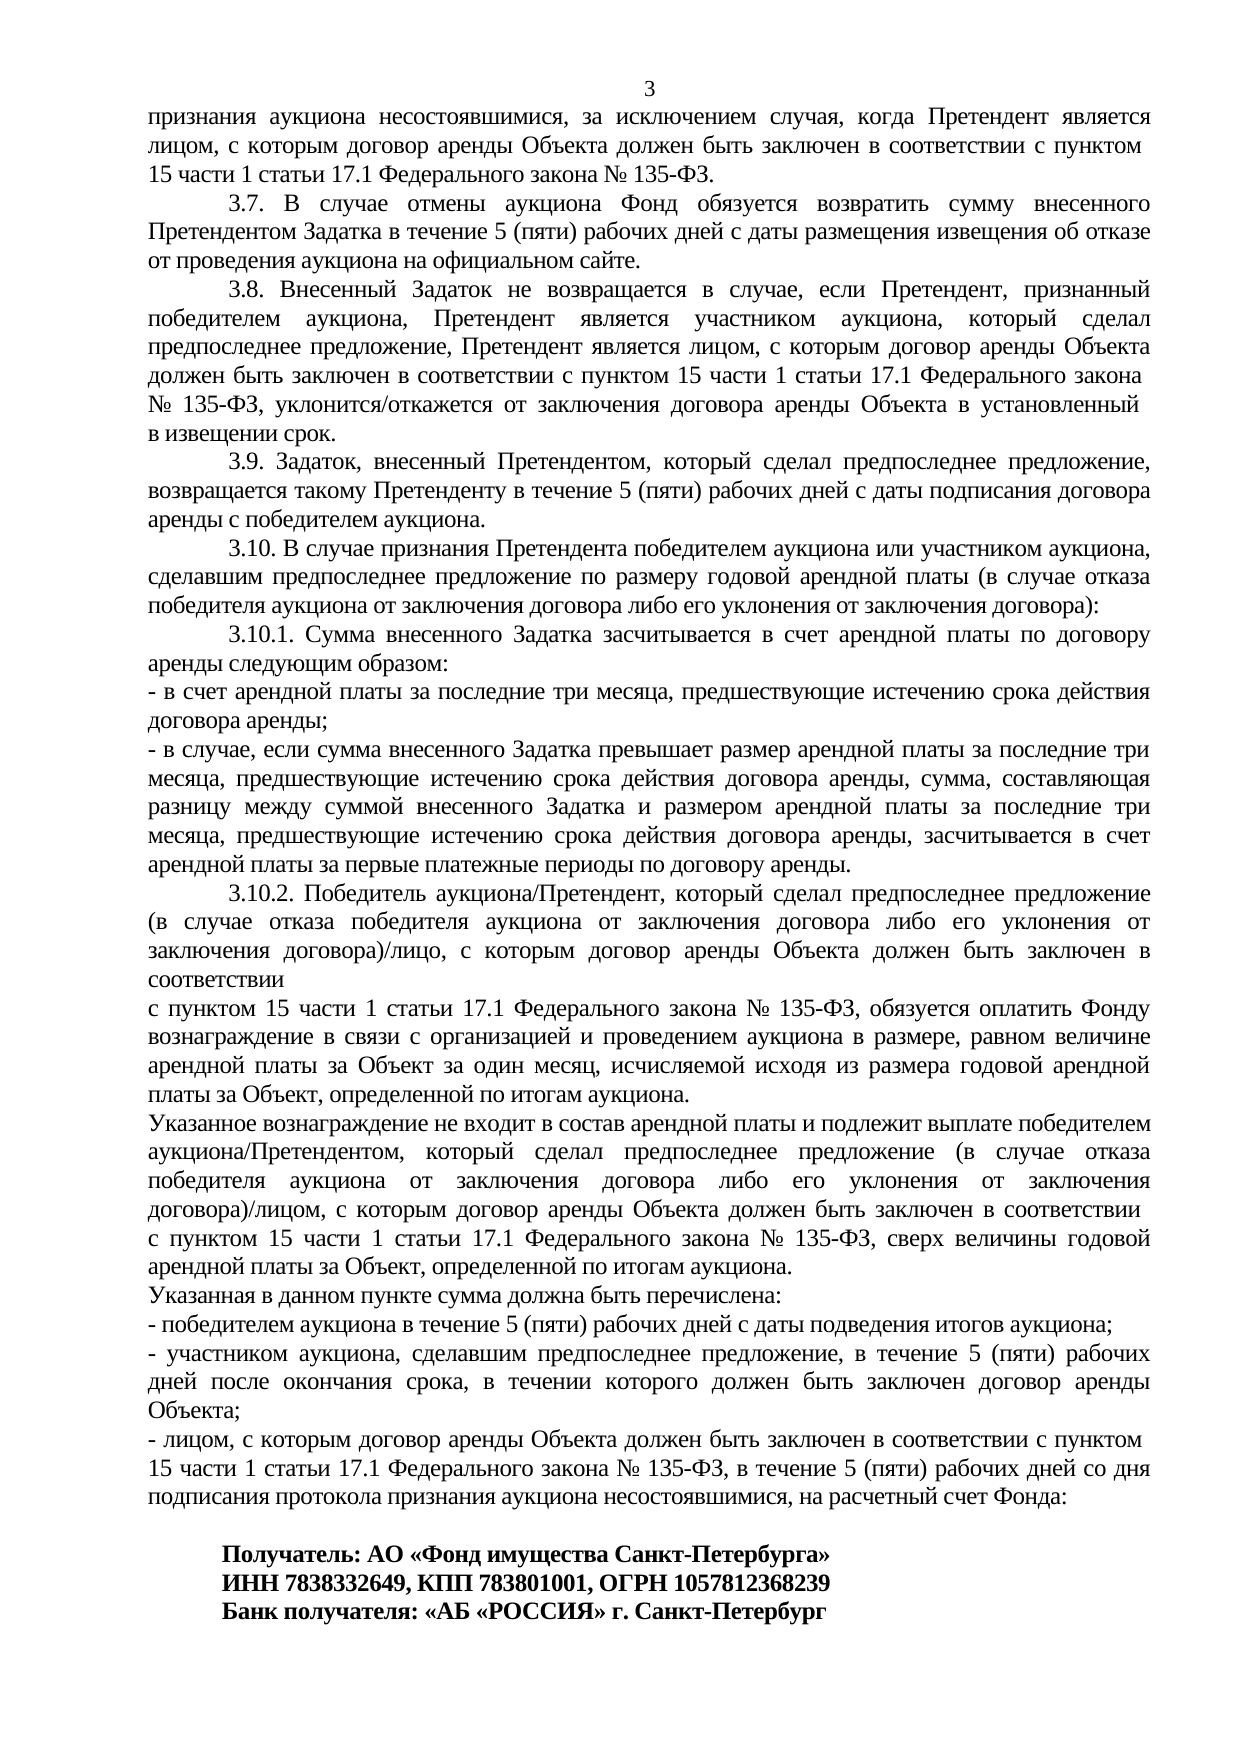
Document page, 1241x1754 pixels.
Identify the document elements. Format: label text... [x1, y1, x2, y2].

text - участником аукциона, сделавшим предпоследнее предложение, в течение 5 (пяти) рабочих дней после окончания срока, в течении которого должен быть заключен договор аренды Объекта; [148, 1338, 1151, 1424]
text 3.7. В случае отмены аукциона Фонд обязуется возвратить сумму внесенного Претендентом Задатка в течение 5 (пяти) рабочих дней с даты размещения извещения об отказе от проведения аукциона на официальном сайте. [148, 188, 1151, 274]
text Банк получателя: «АБ «РОССИЯ» г. Санкт-Петербург [148, 1596, 1151, 1625]
text 3.10.1. Сумма внесенного Задатка засчитывается в счет арендной платы по договору аренды следующим образом: [148, 619, 1151, 676]
text 3.10. В случае признания Претендента победителем аукциона или участником аукциона, сделавшим предпоследнее предложение по размеру годовой арендной платы (в случае отказа победителя аукциона от заключения договора либо его уклонения от заключения договора): [148, 533, 1151, 619]
text Получатель: АО «Фонд имущества Санкт-Петербурга» [148, 1539, 1151, 1568]
text 3.9. Задаток, внесенный Претендентом, который сделал предпоследнее предложение, возвращается такому Претенденту в течение 5 (пяти) рабочих дней с даты подписания договора аренды с победителем аукциона. [148, 446, 1151, 533]
text - в счет арендной платы за последние три месяца, предшествующие истечению срока действия договора аренды; [148, 676, 1151, 734]
text 3.10.2. Победитель аукциона/Претендент, который сделал предпоследнее предложение (в случае отказа победителя аукциона от заключения договора либо его уклонения от заключения договора)/лицо, с которым договор аренды Объекта должен быть заключен в соответствии с пунктом 15 части 1 статьи 17.1 Федерального закона № 135-ФЗ, обязуется оплатить Фонду вознаграждение в связи с организацией и проведением аукциона в размере, равном величине арендной платы за Объект за один месяц, исчисляемой исходя из размера годовой арендной платы за Объект, определенной по итогам аукциона. [148, 878, 1151, 1108]
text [148, 101, 1151, 188]
text - лицом, с которым договор аренды Объекта должен быть заключен в соответствии с пунктом 15 части 1 статьи 17.1 Федерального закона № 135-ФЗ, в течение 5 (пяти) рабочих дней со дня подписания протокола признания аукциона несостоявшимися, на расчетный счет Фонда: [148, 1424, 1151, 1510]
text ИНН 7838332649, КПП 783801001, ОГРН 1057812368239 [148, 1568, 1151, 1596]
text Указанная в данном пункте сумма должна быть перечислена: [148, 1280, 1151, 1309]
text Указанное вознаграждение не входит в состав арендной платы и подлежит выплате победителем аукциона/Претендентом, который сделал предпоследнее предложение (в случае отказа победителя аукциона от заключения договора либо его уклонения от заключения договора)/лицом, с которым договор аренды Объекта должен быть заключен в соответствии с пунктом 15 части 1 статьи 17.1 Федерального закона № 135-ФЗ, сверх величины годовой арендной платы за Объект, определенной по итогам аукциона. [148, 1108, 1151, 1280]
text - победителем аукциона в течение 5 (пяти) рабочих дней с даты подведения итогов аукциона; [148, 1309, 1151, 1338]
text - в случае, если сумма внесенного Задатка превышает размер арендной платы за последние три месяца, предшествующие истечению срока действия договора аренды, сумма, составляющая разницу между суммой внесенного Задатка и размером арендной платы за последние три месяца, предшествующие истечению срока действия договора аренды, засчитывается в счет арендной платы за первые платежные периоды по договору аренды. [148, 734, 1151, 878]
text 3.8. Внесенный Задаток не возвращается в случае, если Претендент, признанный победителем аукциона, Претендент является участником аукциона, который сделал предпоследнее предложение, Претендент является лицом, с которым договор аренды Объекта должен быть заключен в соответствии с пунктом 15 части 1 статьи 17.1 Федерального закона № 135-ФЗ, уклонится/откажется от заключения договора аренды Объекта в установленный в извещении срок. [148, 274, 1151, 446]
